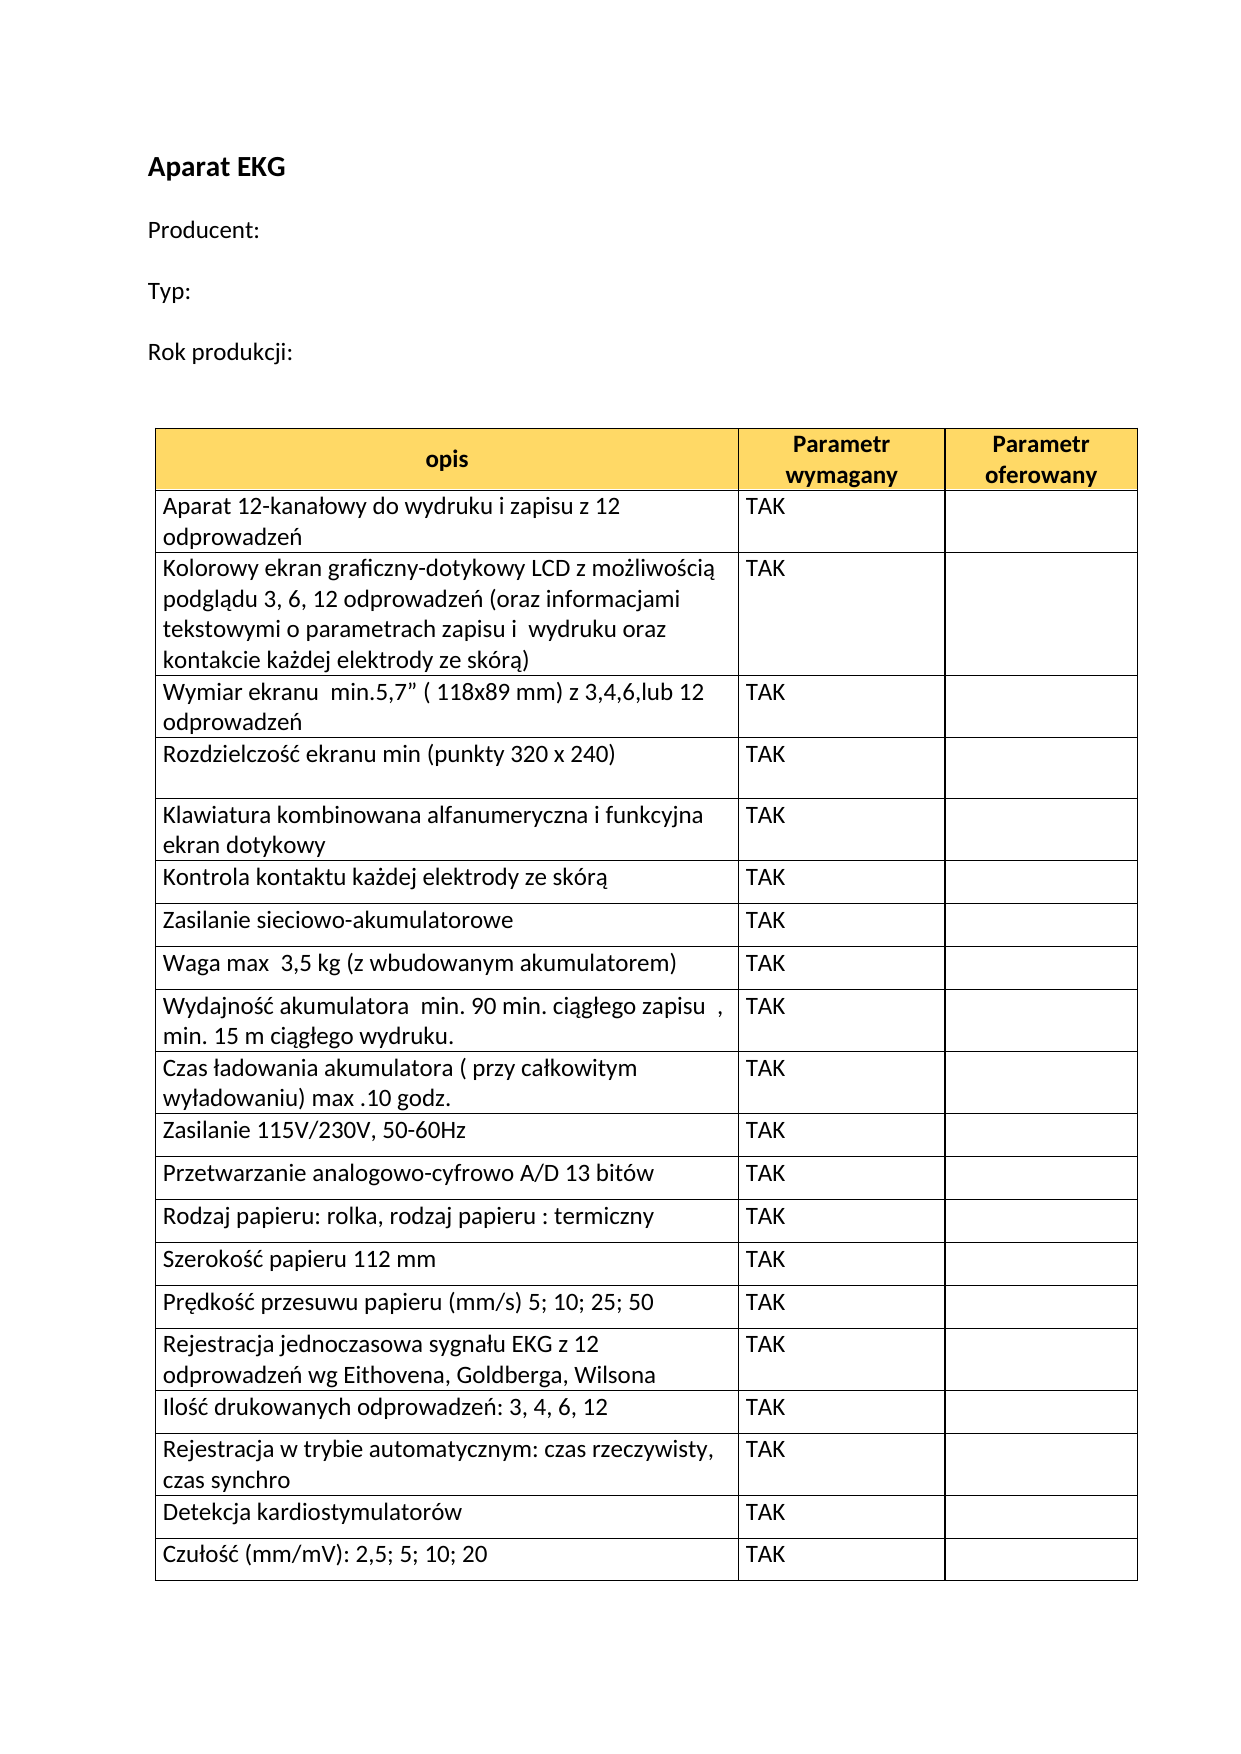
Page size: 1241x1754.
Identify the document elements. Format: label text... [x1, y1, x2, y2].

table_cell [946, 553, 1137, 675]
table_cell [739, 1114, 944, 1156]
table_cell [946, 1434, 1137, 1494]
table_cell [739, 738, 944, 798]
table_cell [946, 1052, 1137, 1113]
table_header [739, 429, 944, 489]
text Typ: [148, 275, 1093, 305]
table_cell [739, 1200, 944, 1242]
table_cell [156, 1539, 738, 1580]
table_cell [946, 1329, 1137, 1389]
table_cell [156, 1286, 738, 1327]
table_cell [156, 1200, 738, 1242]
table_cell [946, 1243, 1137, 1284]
text Producent: [148, 214, 1093, 244]
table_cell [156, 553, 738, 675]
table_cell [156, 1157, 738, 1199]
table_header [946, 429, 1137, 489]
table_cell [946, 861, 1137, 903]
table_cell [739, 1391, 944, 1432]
text Aparat EKG [148, 148, 1093, 183]
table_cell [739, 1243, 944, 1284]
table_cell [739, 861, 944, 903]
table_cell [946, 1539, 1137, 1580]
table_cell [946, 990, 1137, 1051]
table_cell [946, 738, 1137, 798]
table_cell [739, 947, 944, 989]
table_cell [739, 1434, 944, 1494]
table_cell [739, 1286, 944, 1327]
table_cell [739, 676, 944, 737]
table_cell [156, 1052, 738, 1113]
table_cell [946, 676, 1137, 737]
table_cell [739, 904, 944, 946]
text Rok produkcji: [148, 336, 1093, 366]
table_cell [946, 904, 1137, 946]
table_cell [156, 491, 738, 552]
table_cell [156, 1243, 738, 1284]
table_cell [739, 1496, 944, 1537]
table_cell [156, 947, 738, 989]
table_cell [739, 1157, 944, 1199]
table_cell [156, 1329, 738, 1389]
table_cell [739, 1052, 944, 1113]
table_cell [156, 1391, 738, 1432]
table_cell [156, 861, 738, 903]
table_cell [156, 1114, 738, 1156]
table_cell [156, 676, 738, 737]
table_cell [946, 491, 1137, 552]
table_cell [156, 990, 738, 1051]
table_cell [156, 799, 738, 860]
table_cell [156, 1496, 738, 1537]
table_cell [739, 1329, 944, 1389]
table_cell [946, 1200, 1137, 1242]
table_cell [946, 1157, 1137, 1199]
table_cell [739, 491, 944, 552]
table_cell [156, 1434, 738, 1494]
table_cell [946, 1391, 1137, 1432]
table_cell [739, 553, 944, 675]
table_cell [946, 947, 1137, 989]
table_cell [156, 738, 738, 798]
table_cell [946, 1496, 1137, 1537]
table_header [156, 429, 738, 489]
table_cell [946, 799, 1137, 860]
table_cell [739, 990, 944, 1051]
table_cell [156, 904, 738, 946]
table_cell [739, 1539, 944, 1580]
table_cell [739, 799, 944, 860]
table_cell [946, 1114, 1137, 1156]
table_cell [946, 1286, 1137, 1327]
